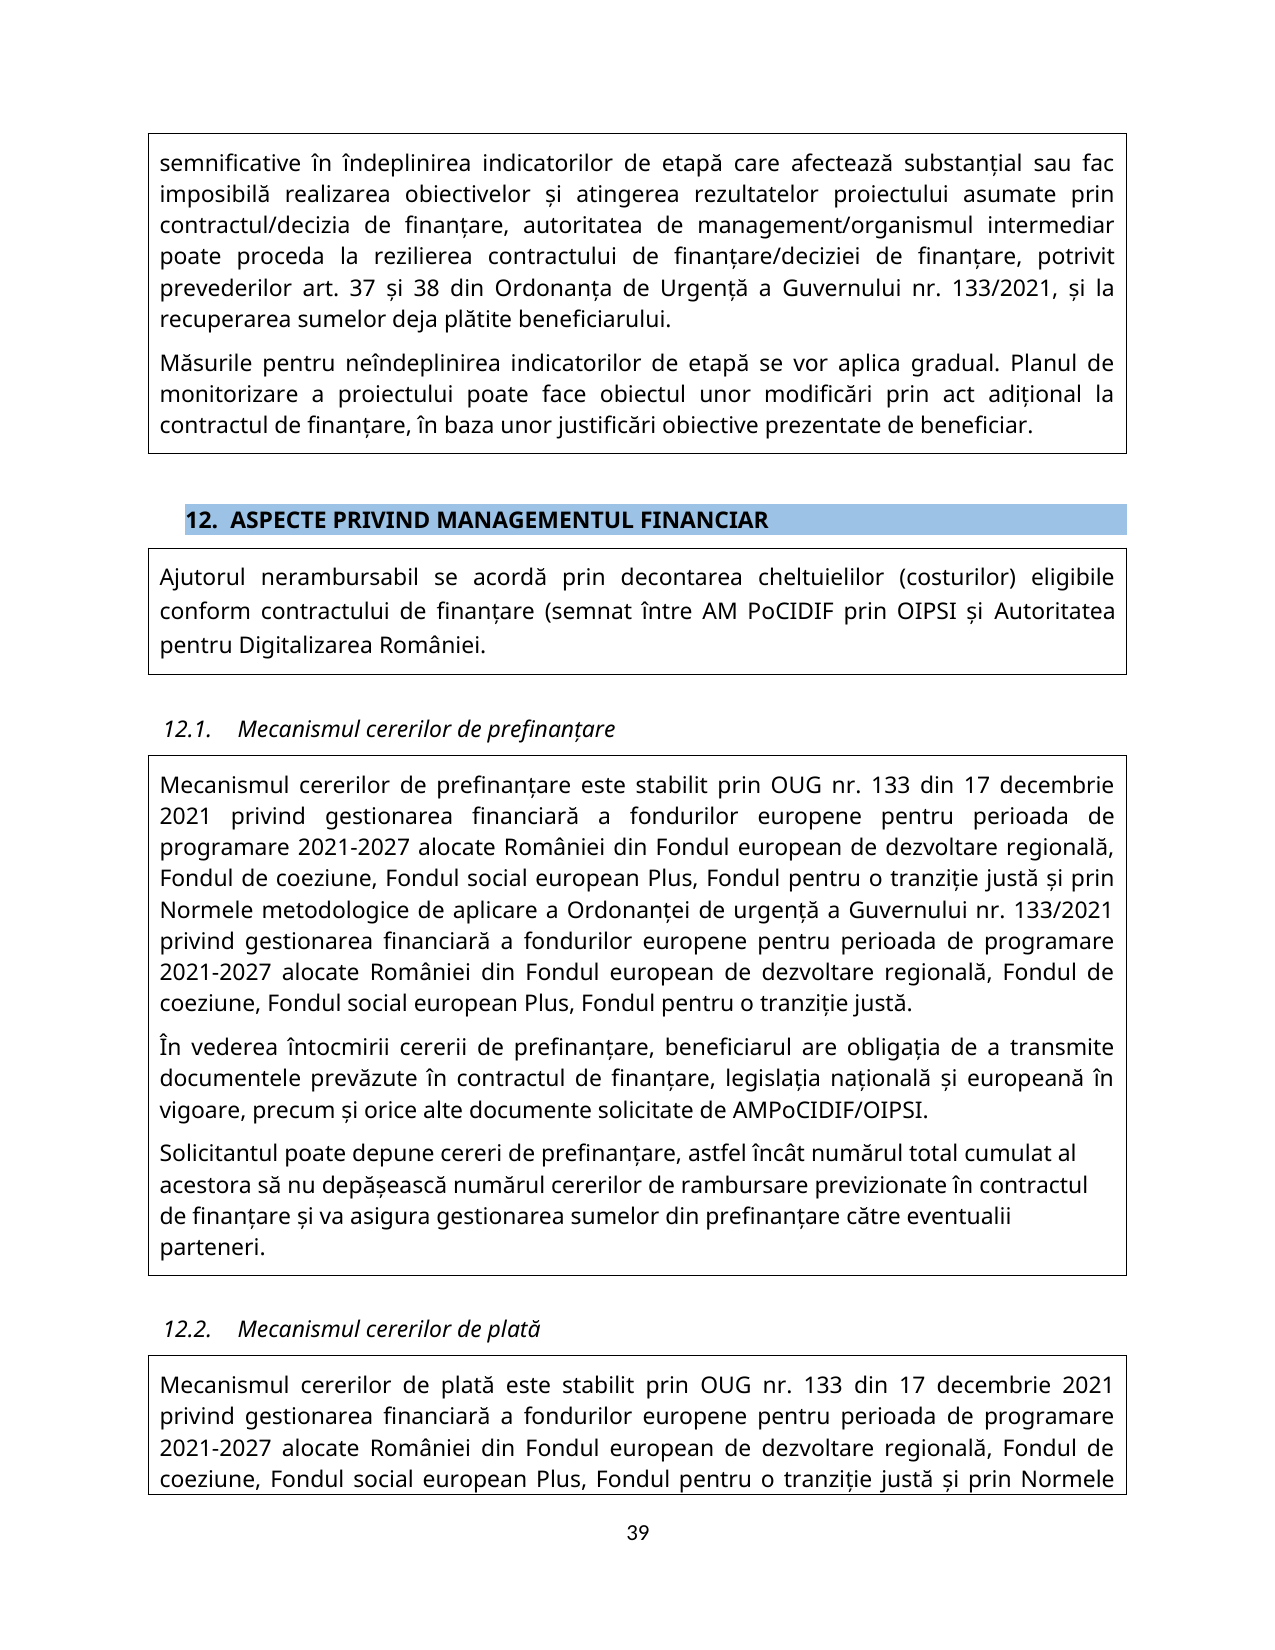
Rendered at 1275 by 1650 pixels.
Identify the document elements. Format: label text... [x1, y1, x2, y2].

table_header Mecanismul cererilor de prefinanțare este stabilit prin OUG nr. 133 din 17 decembrie 2021 privind gestionarea financiară a fondurilor europene pentru perioada de programare 2021-2027 alocate României din Fondul european de dezvoltare regională, Fondul de coeziune, Fondul social european Plus, Fondul pentru o tranziție justă și prin Normele metodologice de aplicare a Ordonanței de urgență a Guvernului nr. 133/2021 privind gestionarea financiară a fondurilor europene pentru perioada de programare 2021-2027 alocate României din Fondul european de dezvoltare regională, Fondul de coeziune, Fondul social european Plus, Fondul pentru o tranziție justă. În vederea întocmirii cererii de prefinanțare, beneficiarul are obligația de a transmite documentele prevăzute în contractul de finanțare, legislația națională și europeană în vigoare, precum și orice alte documente solicitate de AMPoCIDIF/OIPSI. Solicitantul poate depune cereri de prefinanțare, astfel încât numărul total cumulat al acestora să nu depășească numărul cererilor de rambursare previzionate în contractul de finanțare și va asigura gestionarea sumelor din prefinanțare către eventualii parteneri. [149, 756, 1126, 1275]
subtitle 12.2. Mecanismul cererilor de plată [162, 1313, 1127, 1344]
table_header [149, 134, 1126, 453]
table_header Ajutorul nerambursabil se acordă prin decontarea cheltuielilor (costurilor) eligibile conform contractului de finanțare (semnat între AM PoCIDIF prin OIPSI și Autoritatea pentru Digitalizarea României. [149, 549, 1126, 674]
subtitle 12. ASPECTE PRIVIND MANAGEMENTUL FINANCIAR [185, 504, 1127, 535]
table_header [149, 1356, 1126, 1494]
subtitle 12.1. Mecanismul cererilor de prefinanțare [162, 713, 1127, 744]
